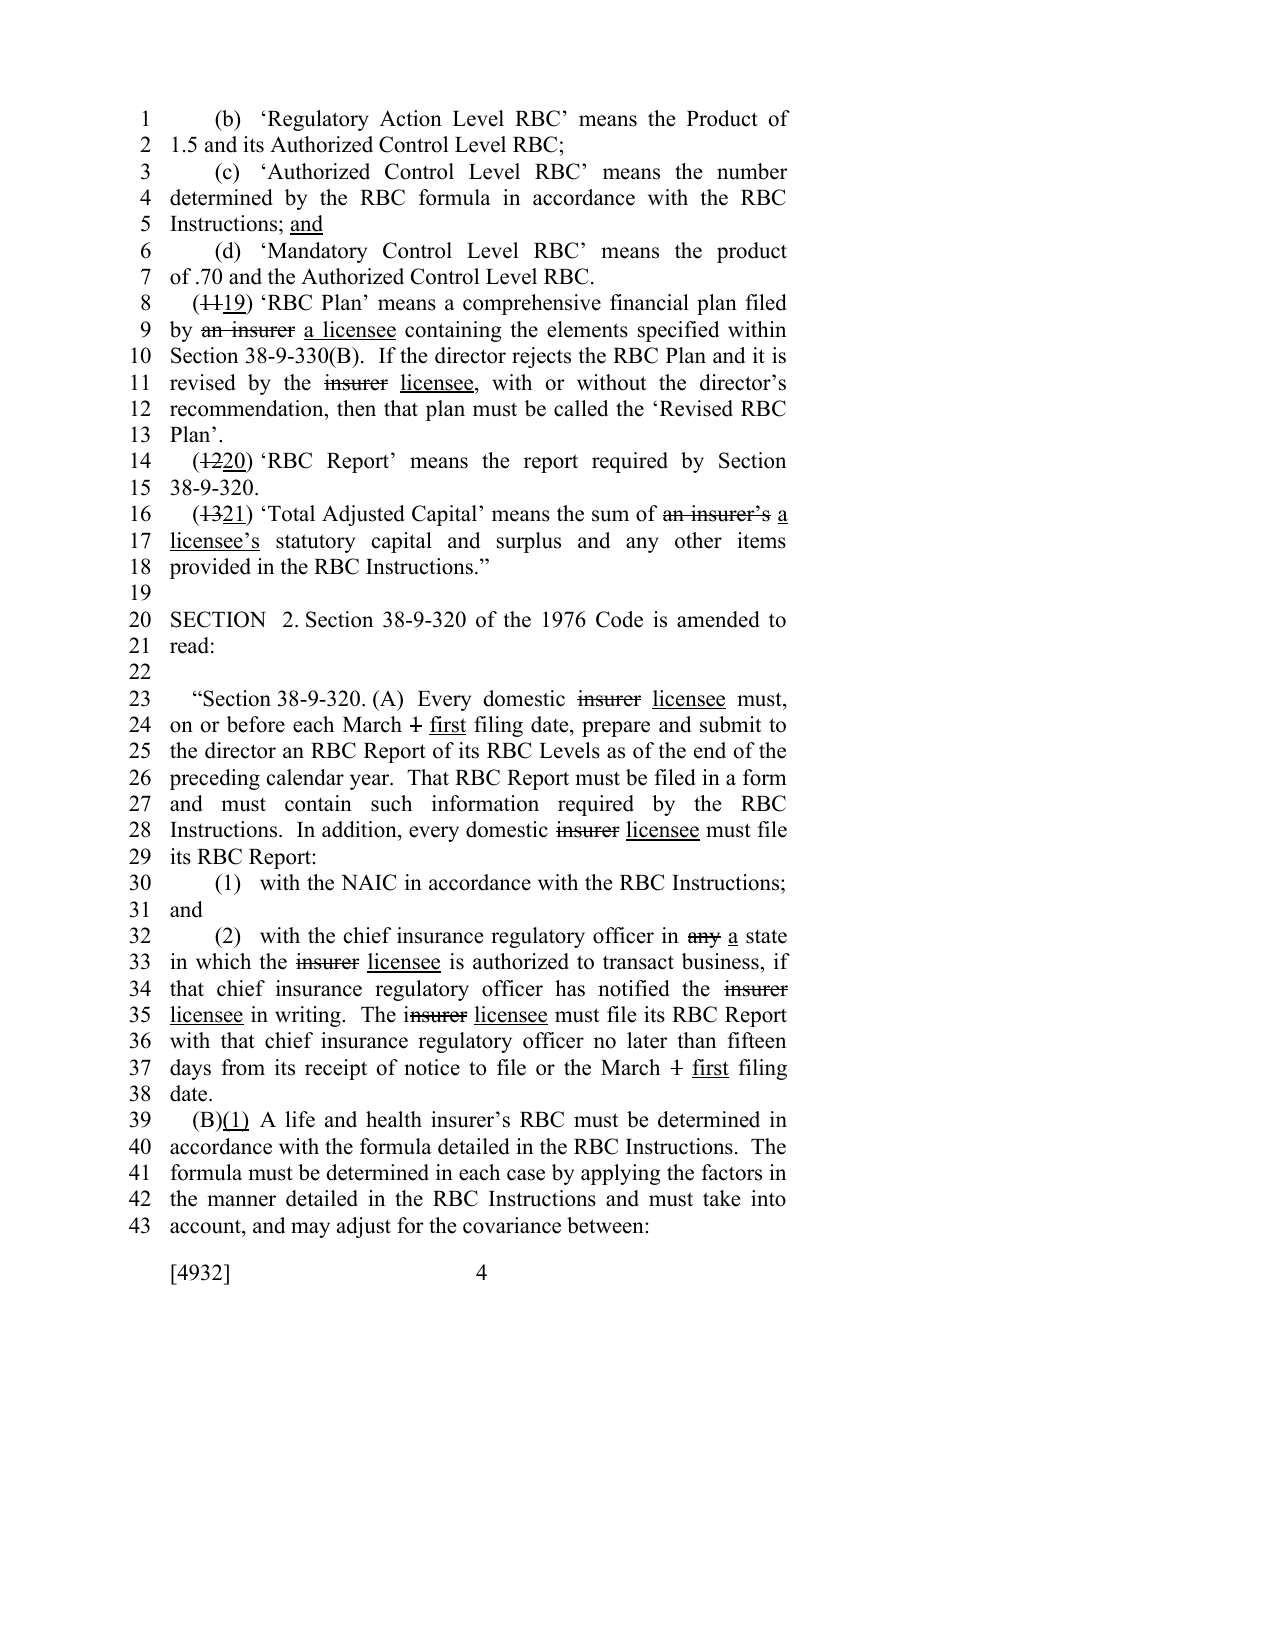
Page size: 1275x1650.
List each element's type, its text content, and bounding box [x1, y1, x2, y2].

text (d) ‘Mandatory Control Level RBC’ means the product of .70 and the Authorized Control Level RBC. [169, 237, 787, 289]
text (2) with the chief insurance regulatory officer in any a state in which the insurer licensee is authorized to transact business, if that chief insurance regulatory officer has notified the insurer licensee in writing. The insurer licensee must file its RBC Report with that chief insurance regulatory officer no later than fifteen days from its receipt of notice to file or the March 1 first filing date. [169, 922, 787, 1106]
text “Section 38-9-320. (A) Every domestic insurer licensee must, on or before each March 1 first filing date, prepare and submit to the director an RBC Report of its RBC Levels as of the end of the preceding calendar year. That RBC Report must be filed in a form and must contain such information required by the RBC Instructions. In addition, every domestic insurer licensee must file its RBC Report: [169, 685, 787, 869]
text (1220) ‘RBC Report’ means the report required by Section 38-9-320. [169, 448, 787, 500]
text (B)(1) A life and health insurer’s RBC must be determined in accordance with the formula detailed in the RBC Instructions. The formula must be determined in each case by applying the factors in the manner detailed in the RBC Instructions and must take into account, and may adjust for the covariance between: [169, 1106, 787, 1238]
text (1321) ‘Total Adjusted Capital’ means the sum of an insurer’s a licensee’s statutory capital and surplus and any other items provided in the RBC Instructions.” [169, 500, 787, 579]
text SECTION 2. Section 38-9-320 of the 1976 Code is amended to read: [169, 606, 787, 658]
text (1) with the NAIC in accordance with the RBC Instructions; and [169, 869, 787, 922]
text (c) ‘Authorized Control Level RBC’ means the number determined by the RBC formula in accordance with the RBC Instructions; and [169, 158, 787, 237]
text (b) ‘Regulatory Action Level RBC’ means the Product of 1.5 and its Authorized Control Level RBC; [169, 105, 787, 158]
text (1119) ‘RBC Plan’ means a comprehensive financial plan filed by an insurer a licensee containing the elements specified within Section 38-9-330(B). If the director rejects the RBC Plan and it is revised by the insurer licensee, with or without the director’s recommendation, then that plan must be called the ‘Revised RBC Plan’. [169, 289, 787, 448]
